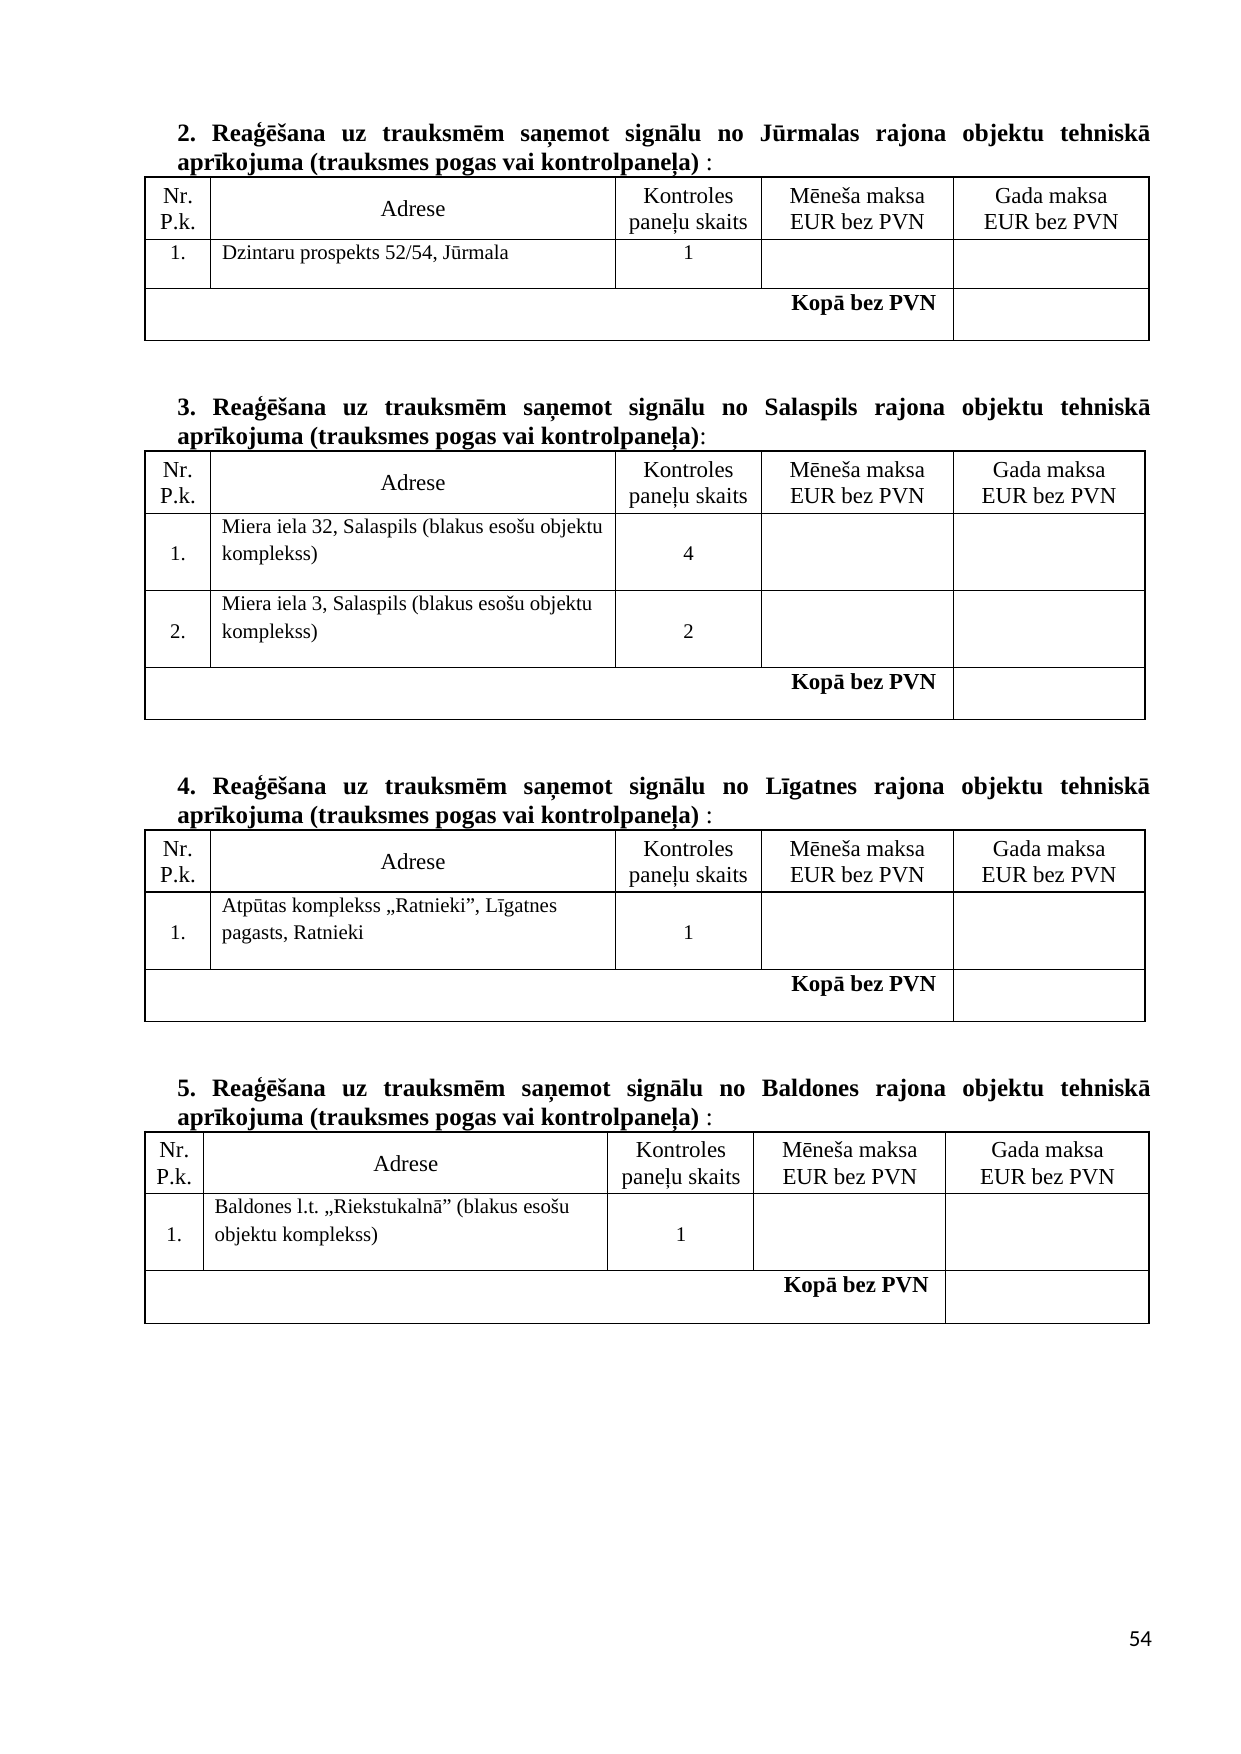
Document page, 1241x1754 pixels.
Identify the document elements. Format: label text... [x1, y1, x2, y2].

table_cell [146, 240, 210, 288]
text 2. Reaģēšana uz trauksmēm saņemot signālu no Jūrmalas rajona objektu tehniskā aprīkojuma (trauksmes pogas vai kontrolpaneļa) : [177, 118, 1152, 176]
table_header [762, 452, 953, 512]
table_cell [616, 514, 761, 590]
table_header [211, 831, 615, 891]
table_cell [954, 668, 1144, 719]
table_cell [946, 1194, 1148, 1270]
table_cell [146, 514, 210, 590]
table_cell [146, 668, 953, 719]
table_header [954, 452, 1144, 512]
text 5. Reaģēšana uz trauksmēm saņemot signālu no Baldones rajona objektu tehniskā aprīkojuma (trauksmes pogas vai kontrolpaneļa) : [177, 1073, 1152, 1131]
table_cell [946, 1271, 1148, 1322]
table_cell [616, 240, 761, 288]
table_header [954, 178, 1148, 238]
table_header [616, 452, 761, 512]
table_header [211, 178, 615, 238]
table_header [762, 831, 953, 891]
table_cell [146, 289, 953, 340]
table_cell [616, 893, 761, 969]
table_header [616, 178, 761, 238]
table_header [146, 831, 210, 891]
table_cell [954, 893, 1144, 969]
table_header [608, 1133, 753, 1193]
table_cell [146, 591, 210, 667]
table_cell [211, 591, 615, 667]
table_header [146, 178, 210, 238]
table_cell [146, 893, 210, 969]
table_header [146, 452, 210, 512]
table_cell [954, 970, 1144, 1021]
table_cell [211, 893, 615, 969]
text 3. Reaģēšana uz trauksmēm saņemot signālu no Salaspils rajona objektu tehniskā aprīkojuma (trauksmes pogas vai kontrolpaneļa): [177, 392, 1152, 450]
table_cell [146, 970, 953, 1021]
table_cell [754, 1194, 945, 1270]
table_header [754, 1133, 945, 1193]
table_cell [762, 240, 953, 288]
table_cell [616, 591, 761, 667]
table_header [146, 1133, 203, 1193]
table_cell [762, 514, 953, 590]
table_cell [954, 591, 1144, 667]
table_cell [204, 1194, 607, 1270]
text 4. Reaģēšana uz trauksmēm saņemot signālu no Līgatnes rajona objektu tehniskā aprīkojuma (trauksmes pogas vai kontrolpaneļa) : [177, 771, 1152, 829]
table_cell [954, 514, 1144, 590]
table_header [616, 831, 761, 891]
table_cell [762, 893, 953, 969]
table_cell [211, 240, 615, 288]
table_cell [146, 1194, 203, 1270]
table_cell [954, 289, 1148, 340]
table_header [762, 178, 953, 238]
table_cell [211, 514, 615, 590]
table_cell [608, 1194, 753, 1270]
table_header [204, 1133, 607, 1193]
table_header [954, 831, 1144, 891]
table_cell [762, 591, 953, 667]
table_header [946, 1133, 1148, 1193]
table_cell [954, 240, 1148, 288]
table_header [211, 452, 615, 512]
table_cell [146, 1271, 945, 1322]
